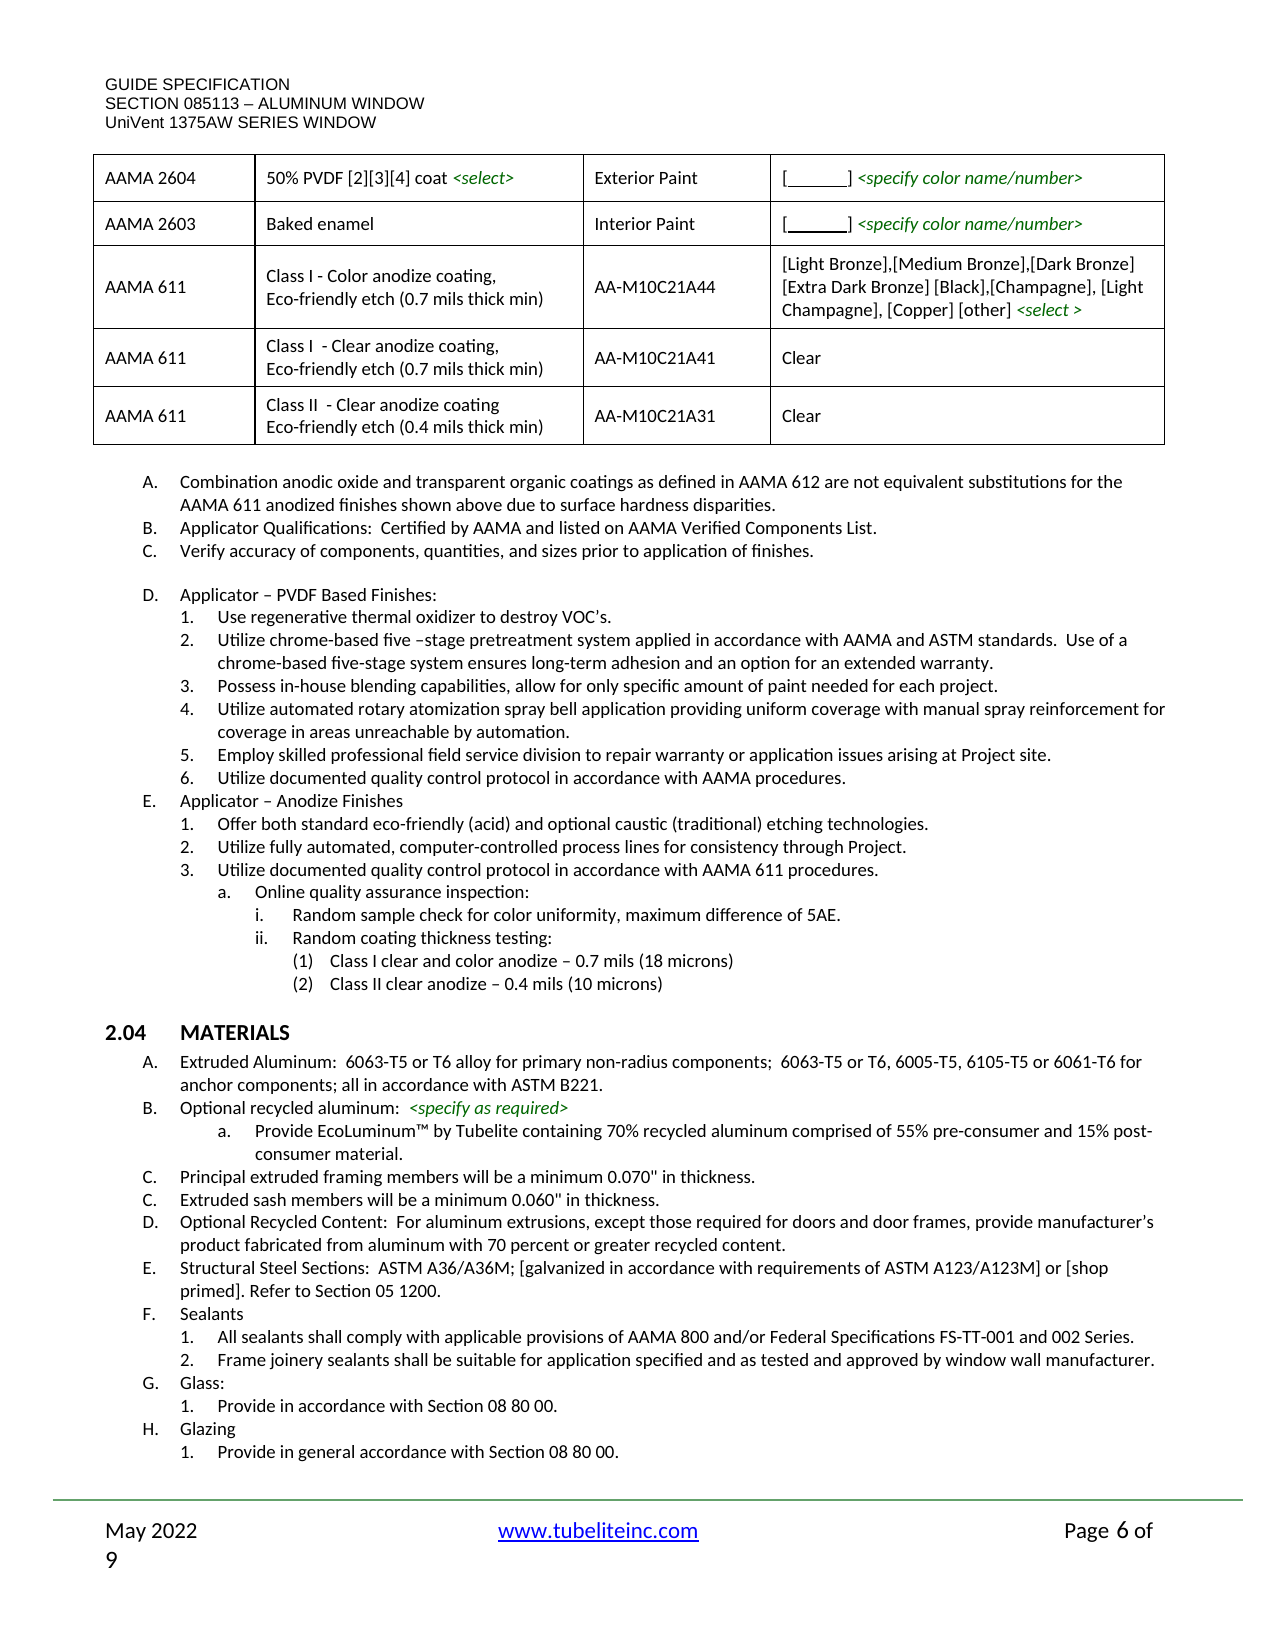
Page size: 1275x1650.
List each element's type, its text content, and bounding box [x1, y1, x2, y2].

list Structural Steel Sections: ASTM A36/A36M; [galvanized in accordance with requirements of ASTM A123/A123M] or [shop primed]. Refer to Section 05 1200. [142, 1257, 1170, 1302]
table_cell AA-M10C21A41 [584, 329, 770, 386]
list Online quality assurance inspection: [217, 881, 1170, 903]
list Utilize fully automated, computer-controlled process lines for consistency through Project. [180, 835, 1170, 858]
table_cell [771, 155, 1164, 201]
list Utilize chrome-based five –stage pretreatment system applied in accordance with AAMA and ASTM standards. Use of a chrome-based five-stage system ensures long-term adhesion and an option for an extended warranty. [180, 628, 1170, 674]
table_cell AAMA 611 [94, 246, 254, 328]
list Use regenerative thermal oxidizer to destroy VOC’s. [180, 606, 1170, 628]
table_cell Interior Paint [584, 202, 770, 245]
list Verify accuracy of components, quantities, and sizes prior to application of finishes. [142, 539, 1170, 562]
table_cell Clear [771, 329, 1164, 386]
table_cell AA-M10C21A31 [584, 387, 770, 444]
list Applicator – Anodize Finishes [142, 789, 1170, 812]
list Applicator – PVDF Based Finishes: [142, 583, 1170, 606]
list Utilize documented quality control protocol in accordance with AAMA 611 procedures. [180, 858, 1170, 881]
table_cell AA-M10C21A44 [584, 246, 770, 328]
table_cell AAMA 2603 [94, 202, 254, 245]
list MATERIALS [105, 1018, 1170, 1046]
table_cell AAMA 611 [94, 329, 254, 386]
list All sealants shall comply with applicable provisions of AAMA 800 and/or Federal Specifications FS-TT-001 and 002 Series. [180, 1325, 1170, 1348]
table_cell Baked enamel [256, 202, 583, 245]
table_cell Clear [771, 387, 1164, 444]
list Provide in general accordance with Section 08 80 00. [180, 1440, 1170, 1463]
list Offer both standard eco-friendly (acid) and optional caustic (traditional) etching technologies. [180, 812, 1170, 835]
list Extruded sash members will be a minimum 0.060" in thickness. [142, 1188, 1170, 1211]
list Random sample check for color uniformity, maximum difference of 5AE. [255, 903, 1170, 926]
list Sealants [142, 1302, 1170, 1325]
list Random coating thickness testing: [255, 926, 1170, 949]
list Provide in accordance with Section 08 80 00. [180, 1394, 1170, 1417]
list Combination anodic oxide and transparent organic coatings as defined in AAMA 612 are not equivalent substitutions for the AAMA 611 anodized finishes shown above due to surface hardness disparities. [142, 470, 1170, 516]
table_cell Exterior Paint [584, 155, 770, 201]
table_cell Class II - Clear anodize coating Eco-friendly etch (0.4 mils thick min) [256, 387, 583, 444]
list Provide EcoLuminum™ by Tubelite containing 70% recycled aluminum comprised of 55% pre-consumer and 15% post-consumer material. [217, 1119, 1170, 1165]
list Glazing [142, 1417, 1170, 1440]
table_cell [Light Bronze],[Medium Bronze],[Dark Bronze] [Extra Dark Bronze] [Black],[Champagne], [Light Champagne], [Copper] [other] <select > [771, 246, 1164, 328]
table_cell AAMA 2604 [94, 155, 254, 201]
list Employ skilled professional field service division to repair warranty or application issues arising at Project site. [180, 743, 1170, 766]
list Optional recycled aluminum: <specify as required> [142, 1096, 1170, 1119]
table_cell [ ] <specify color name/number> [771, 202, 1164, 245]
list Applicator Qualifications: Certified by AAMA and listed on AAMA Verified Components List. [142, 516, 1170, 539]
table_cell Class I - Clear anodize coating, Eco-friendly etch (0.7 mils thick min) [256, 329, 583, 386]
table_cell 50% PVDF [2][3][4] coat <select> [256, 155, 583, 201]
list Optional Recycled Content: For aluminum extrusions, except those required for doors and door frames, provide manufacturer’s product fabricated from aluminum with 70 percent or greater recycled content. [142, 1211, 1170, 1257]
list Principal extruded framing members will be a minimum 0.070" in thickness. [142, 1165, 1170, 1188]
list Utilize automated rotary atomization spray bell application providing uniform coverage with manual spray reinforcement for coverage in areas unreachable by automation. [180, 697, 1170, 743]
list Frame joinery sealants shall be suitable for application specified and as tested and approved by window wall manufacturer. [180, 1348, 1170, 1371]
table_cell AAMA 611 [94, 387, 254, 444]
list Class II clear anodize – 0.4 mils (10 microns) [292, 972, 1170, 995]
table_cell Class I - Color anodize coating, Eco-friendly etch (0.7 mils thick min) [256, 246, 583, 328]
list Possess in-house blending capabilities, allow for only specific amount of paint needed for each project. [180, 674, 1170, 697]
list Extruded Aluminum: 6063-T5 or T6 alloy for primary non-radius components; 6063-T5 or T6, 6005-T5, 6105-T5 or 6061-T6 for anchor components; all in accordance with ASTM B221. [142, 1050, 1170, 1096]
list Class I clear and color anodize – 0.7 mils (18 microns) [292, 949, 1170, 972]
list Glass: [142, 1371, 1170, 1394]
list Utilize documented quality control protocol in accordance with AAMA procedures. [180, 766, 1170, 789]
